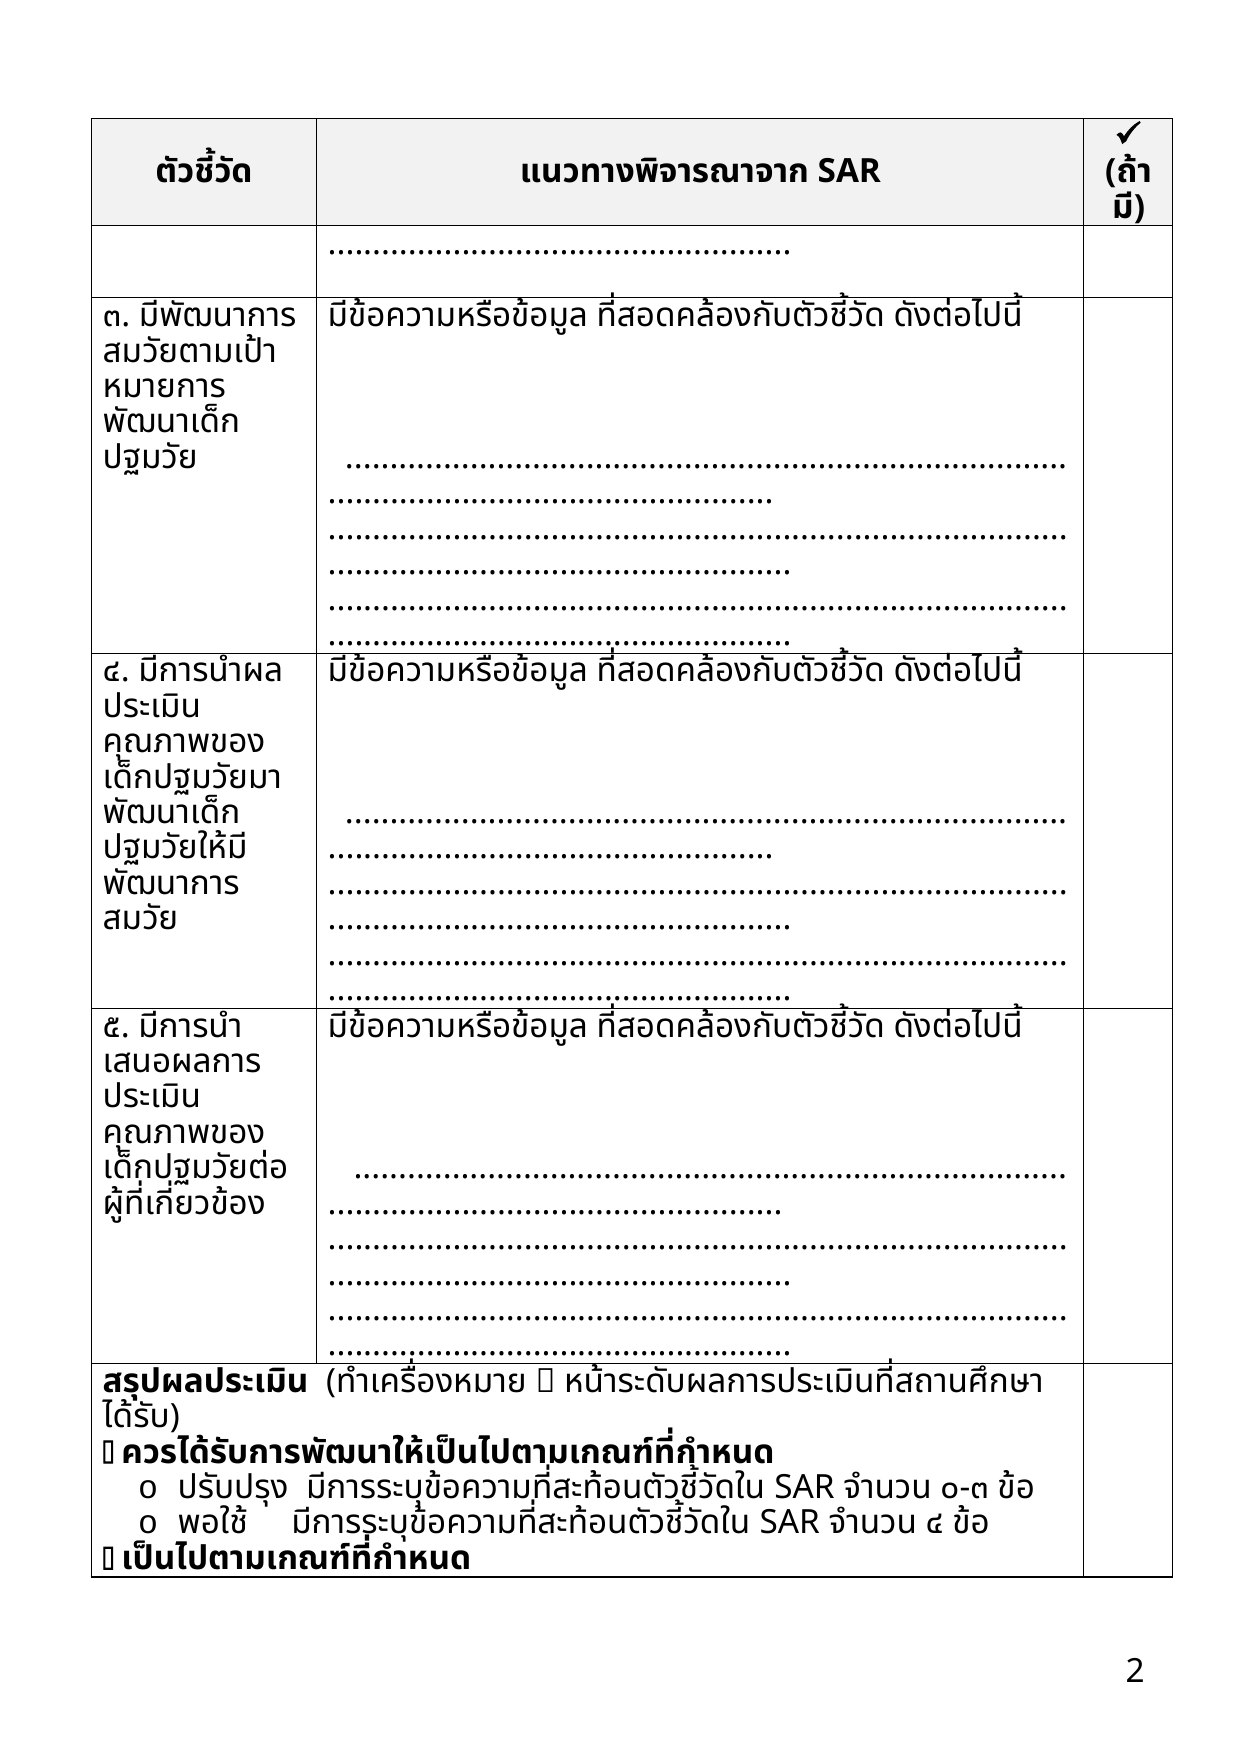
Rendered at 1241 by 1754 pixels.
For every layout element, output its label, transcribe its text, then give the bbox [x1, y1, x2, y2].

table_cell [92, 1364, 1083, 1576]
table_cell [317, 226, 1083, 297]
table_cell [1084, 298, 1172, 652]
table_header แนวทางพิจารณาจาก SAR [317, 119, 1083, 225]
table_cell [1084, 654, 1172, 1008]
table_header (ถ้ามี) [1084, 119, 1172, 225]
table_cell [1084, 1009, 1172, 1363]
table_header ตัวชี้วัด [92, 119, 316, 225]
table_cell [92, 226, 316, 297]
table_cell [1084, 226, 1172, 297]
table_cell ๔. มีการนำผลประเมินคุณภาพของเด็กปฐมวัยมาพัฒนาเด็กปฐมวัยให้มีพัฒนาการสมวัย [92, 654, 316, 1008]
table_cell [1084, 1364, 1172, 1576]
table_cell ๓. มีพัฒนาการสมวัยตามเป้าหมายการพัฒนาเด็กปฐมวัย [92, 298, 316, 652]
table_cell ๕. มีการนำเสนอผลการประเมินคุณภาพของเด็กปฐมวัยต่อผู้ที่เกี่ยวข้อง [92, 1009, 316, 1363]
